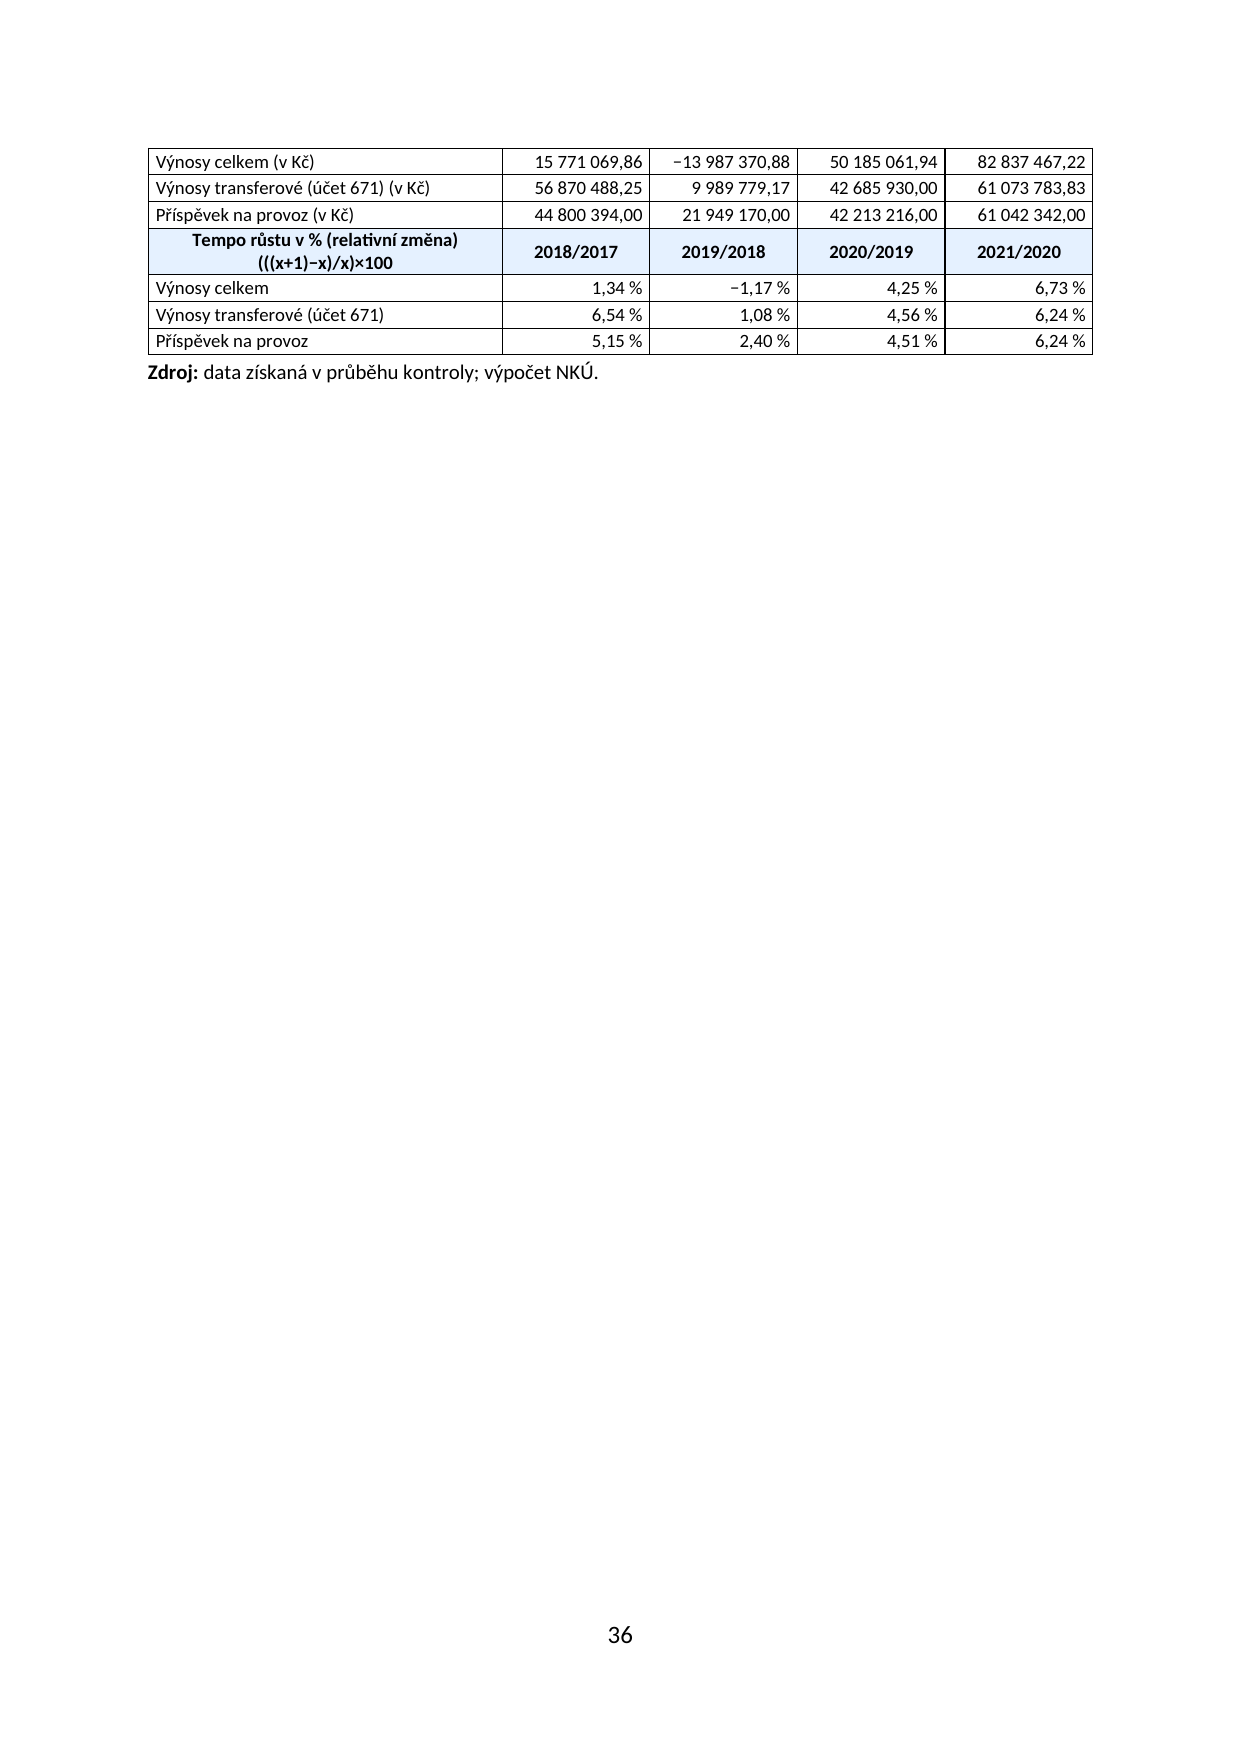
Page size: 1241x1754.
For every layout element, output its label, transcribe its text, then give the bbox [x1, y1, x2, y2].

table_cell 82 837 467,22 [946, 149, 1092, 174]
table_cell Výnosy transferové (účet 671) [149, 302, 502, 327]
table_cell Příspěvek na provoz [149, 329, 502, 354]
table_cell Příspěvek na provoz (v Kč) [149, 202, 502, 227]
table_cell 15 771 069,86 [503, 149, 649, 174]
table_cell Výnosy celkem [149, 275, 502, 301]
table_cell Výnosy transferové (účet 671) (v Kč) [149, 175, 502, 201]
table_cell 2020/2019 [798, 229, 944, 274]
text Zdroj: data získaná v průběhu kontroly; výpočet NKÚ. [148, 359, 1092, 384]
table_cell 42 685 930,00 [798, 175, 944, 201]
table_cell 21 949 170,00 [650, 202, 797, 227]
table_cell Tempo růstu v % (relativní změna) (((x+1)−x)/x)×100 [149, 229, 502, 274]
table_cell 56 870 488,25 [503, 175, 649, 201]
table_cell 61 073 783,83 [946, 175, 1092, 201]
table_cell 6,54 % [503, 302, 649, 327]
table_cell 42 213 216,00 [798, 202, 944, 227]
table_cell 1,34 % [503, 275, 649, 301]
table_cell 50 185 061,94 [798, 149, 944, 174]
table_cell 9 989 779,17 [650, 175, 797, 201]
table_cell 6,73 % [946, 275, 1092, 301]
table_cell 6,24 % [946, 329, 1092, 354]
table_cell 4,51 % [798, 329, 944, 354]
table_cell 4,25 % [798, 275, 944, 301]
table_cell 61 042 342,00 [946, 202, 1092, 227]
table_cell −13 987 370,88 [650, 149, 797, 174]
table_cell Výnosy celkem (v Kč) [149, 149, 502, 174]
table_cell 2,40 % [650, 329, 797, 354]
table_cell 1,08 % [650, 302, 797, 327]
table_cell 6,24 % [946, 302, 1092, 327]
table_cell 4,56 % [798, 302, 944, 327]
table_cell 44 800 394,00 [503, 202, 649, 227]
table_cell 2019/2018 [650, 229, 797, 274]
table_cell 5,15 % [503, 329, 649, 354]
table_cell −1,17 % [650, 275, 797, 301]
table_cell 2021/2020 [946, 229, 1092, 274]
table_cell 2018/2017 [503, 229, 649, 274]
